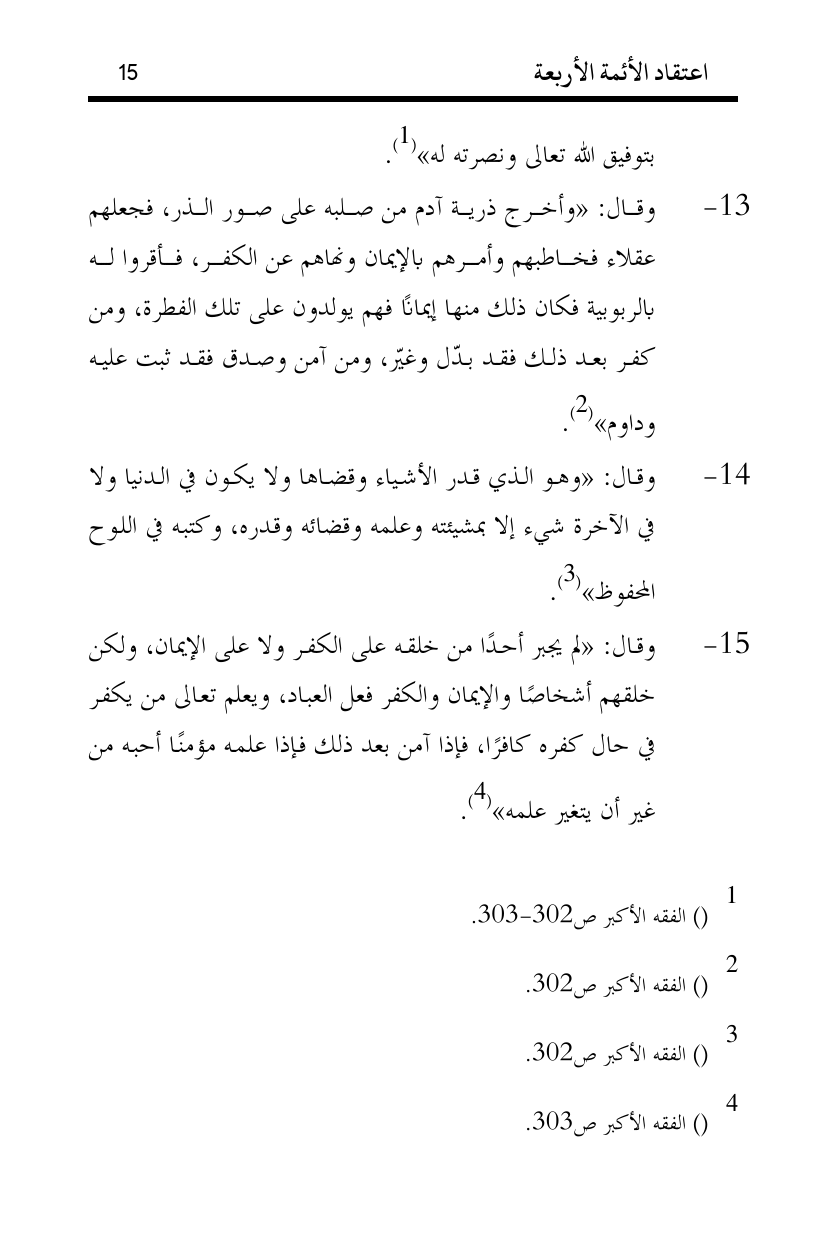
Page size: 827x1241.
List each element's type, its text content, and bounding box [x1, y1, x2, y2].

list وقال: «خلق الله تعالى الخلق سليمًا من الكفر والإيمان() ثم خاطبهم وأمرهم ونهاهم، فكفر من كفر بفعله وإنكاره وجحوده الحق بخذلان الله تعالى إياه، وآمن من آمن بفعله وإقراره وتصديقه بتوفيق الله تعالى ونصرته له»(). [89, 115, 703, 184]
list وقال: «وهو الذي قدر الأشياء وقضاها ولا يكون في الدنيا ولا في الآخرة شيء إلا بمشيئته وعلمه وقضائه وقدره، وكتبه في اللوح المحفوظ»(). [89, 453, 703, 622]
list وقال: «وأخرج ذرية آدم من صلبه على صور الذر، فجعلهم عقلاء فخاطبهم وأمرهم بالإيمان ونهاهم عن الكفر، فأقروا له بالربوبية فكان ذلك منها إيمانًا فهم يولدون على تلك الفطرة، ومن كفر بعد ذلك فقد بدّل وغيّر، ومن آمن وصدق فقد ثبت عليه وداوم»(). [89, 184, 703, 453]
list وقال: «لم يجبر أحدًا من خلقه على الكفر ولا على الإيمان، ولكن خلقهم أشخاصًا والإيمان والكفر فعل العباد، ويعلم تعالى من يكفر في حال كفره كافرًا، فإذا آمن بعد ذلك فإذا علمه مؤمنًا أحبه من غير أن يتغير علمه»(). [89, 622, 703, 840]
